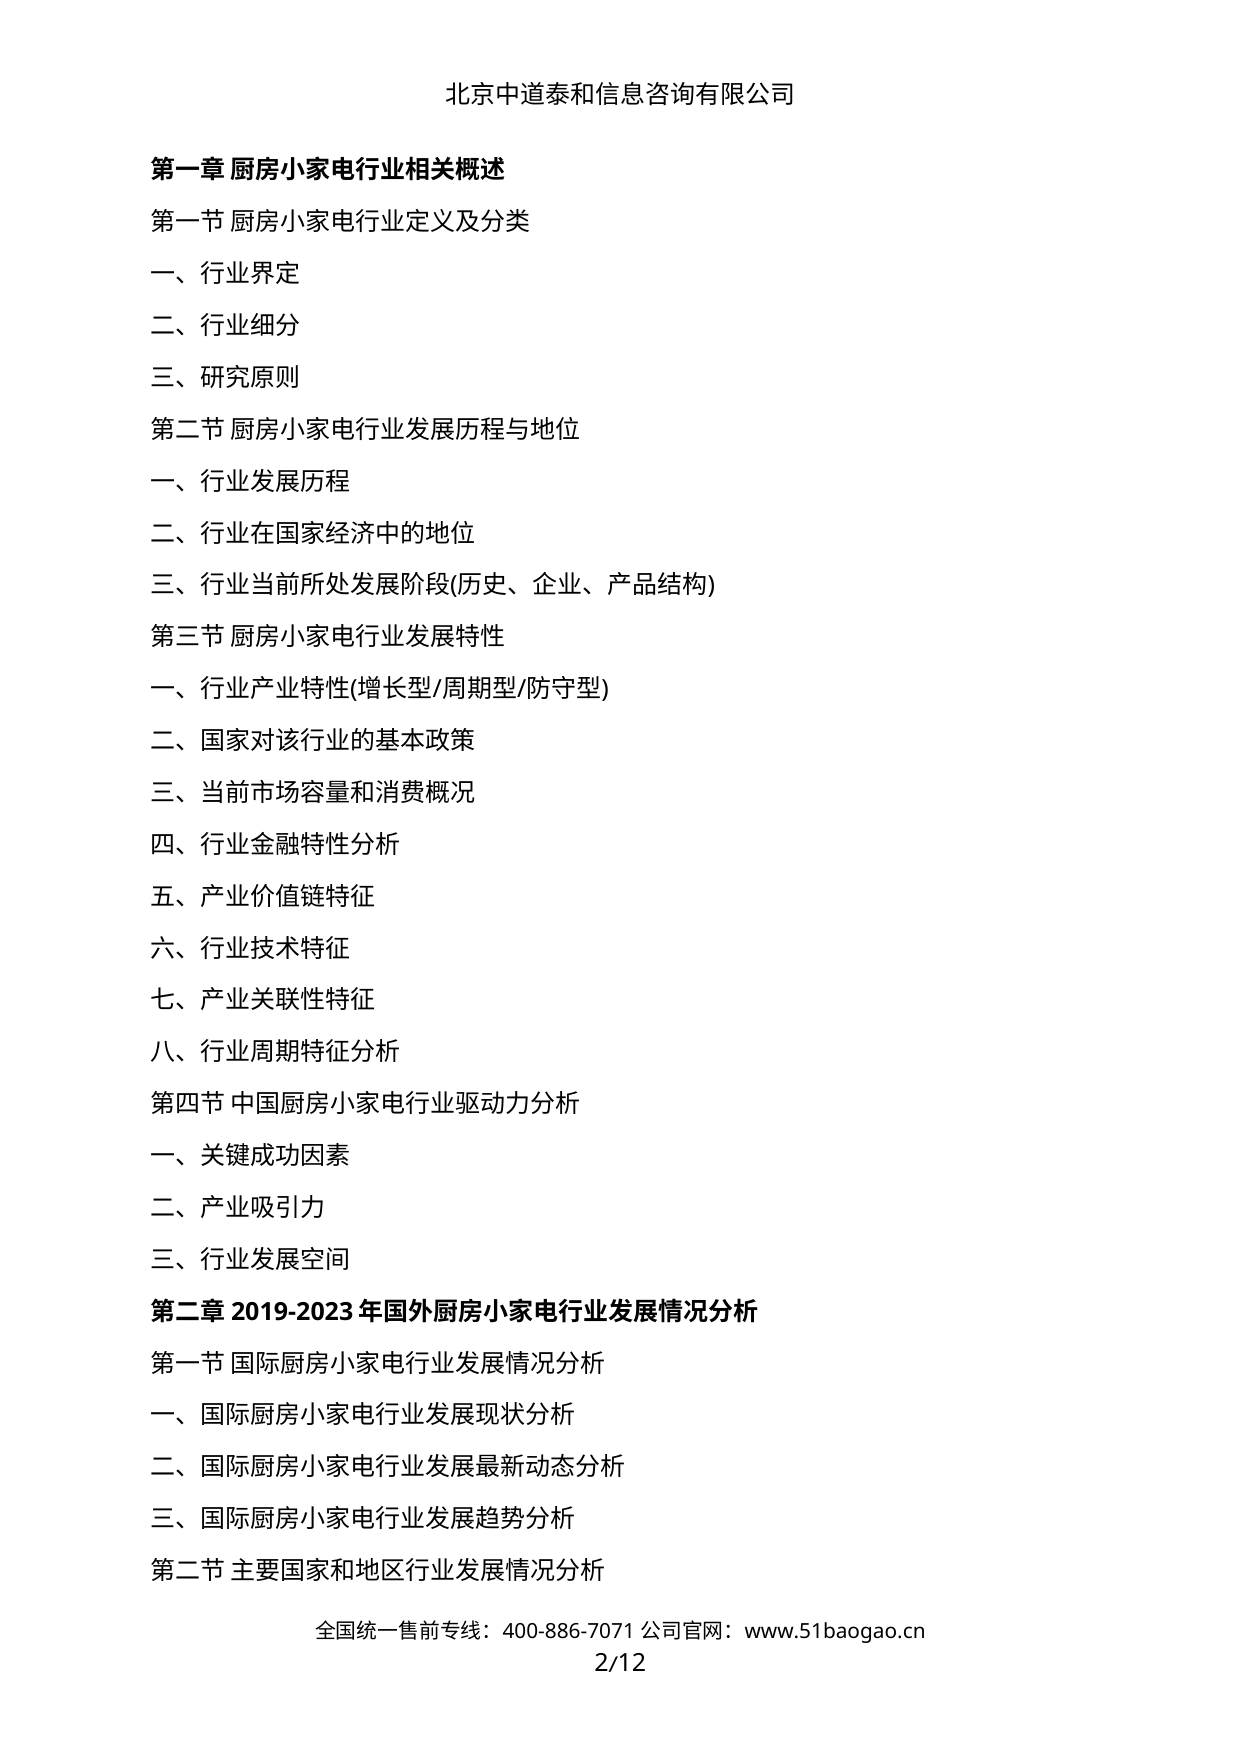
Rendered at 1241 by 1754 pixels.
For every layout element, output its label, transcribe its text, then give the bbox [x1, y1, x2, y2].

text 一、行业产业特性(增长型/周期型/防守型) [150, 669, 1090, 705]
text 三、研究原则 [150, 357, 1090, 394]
text 第二章 2019-2023年国外厨房小家电行业发展情况分析 [150, 1291, 1090, 1327]
text 第一节 厨房小家电行业定义及分类 [150, 202, 1090, 238]
text 七、产业关联性特征 [150, 980, 1090, 1016]
text 二、行业细分 [150, 306, 1090, 342]
text 二、产业吸引力 [150, 1187, 1090, 1224]
text 八、行业周期特征分析 [150, 1032, 1090, 1068]
text 第二节 厨房小家电行业发展历程与地位 [150, 409, 1090, 446]
text 一、关键成功因素 [150, 1136, 1090, 1172]
text 第二节 主要国家和地区行业发展情况分析 [150, 1551, 1090, 1587]
text 二、国际厨房小家电行业发展最新动态分析 [150, 1447, 1090, 1483]
text 第三节 厨房小家电行业发展特性 [150, 617, 1090, 653]
text 一、行业界定 [150, 254, 1090, 290]
text 三、行业发展空间 [150, 1239, 1090, 1276]
text 三、行业当前所处发展阶段(历史、企业、产品结构) [150, 565, 1090, 601]
text 五、产业价值链特征 [150, 876, 1090, 912]
text 四、行业金融特性分析 [150, 824, 1090, 861]
text 六、行业技术特征 [150, 928, 1090, 964]
text 第一节 国际厨房小家电行业发展情况分析 [150, 1343, 1090, 1379]
text 二、国家对该行业的基本政策 [150, 721, 1090, 757]
text 三、国际厨房小家电行业发展趋势分析 [150, 1499, 1090, 1535]
text 第四节 中国厨房小家电行业驱动力分析 [150, 1084, 1090, 1120]
text 一、国际厨房小家电行业发展现状分析 [150, 1395, 1090, 1431]
text 一、行业发展历程 [150, 461, 1090, 497]
text 第一章 厨房小家电行业相关概述 [150, 150, 1090, 186]
text 二、行业在国家经济中的地位 [150, 513, 1090, 549]
text 三、当前市场容量和消费概况 [150, 772, 1090, 809]
